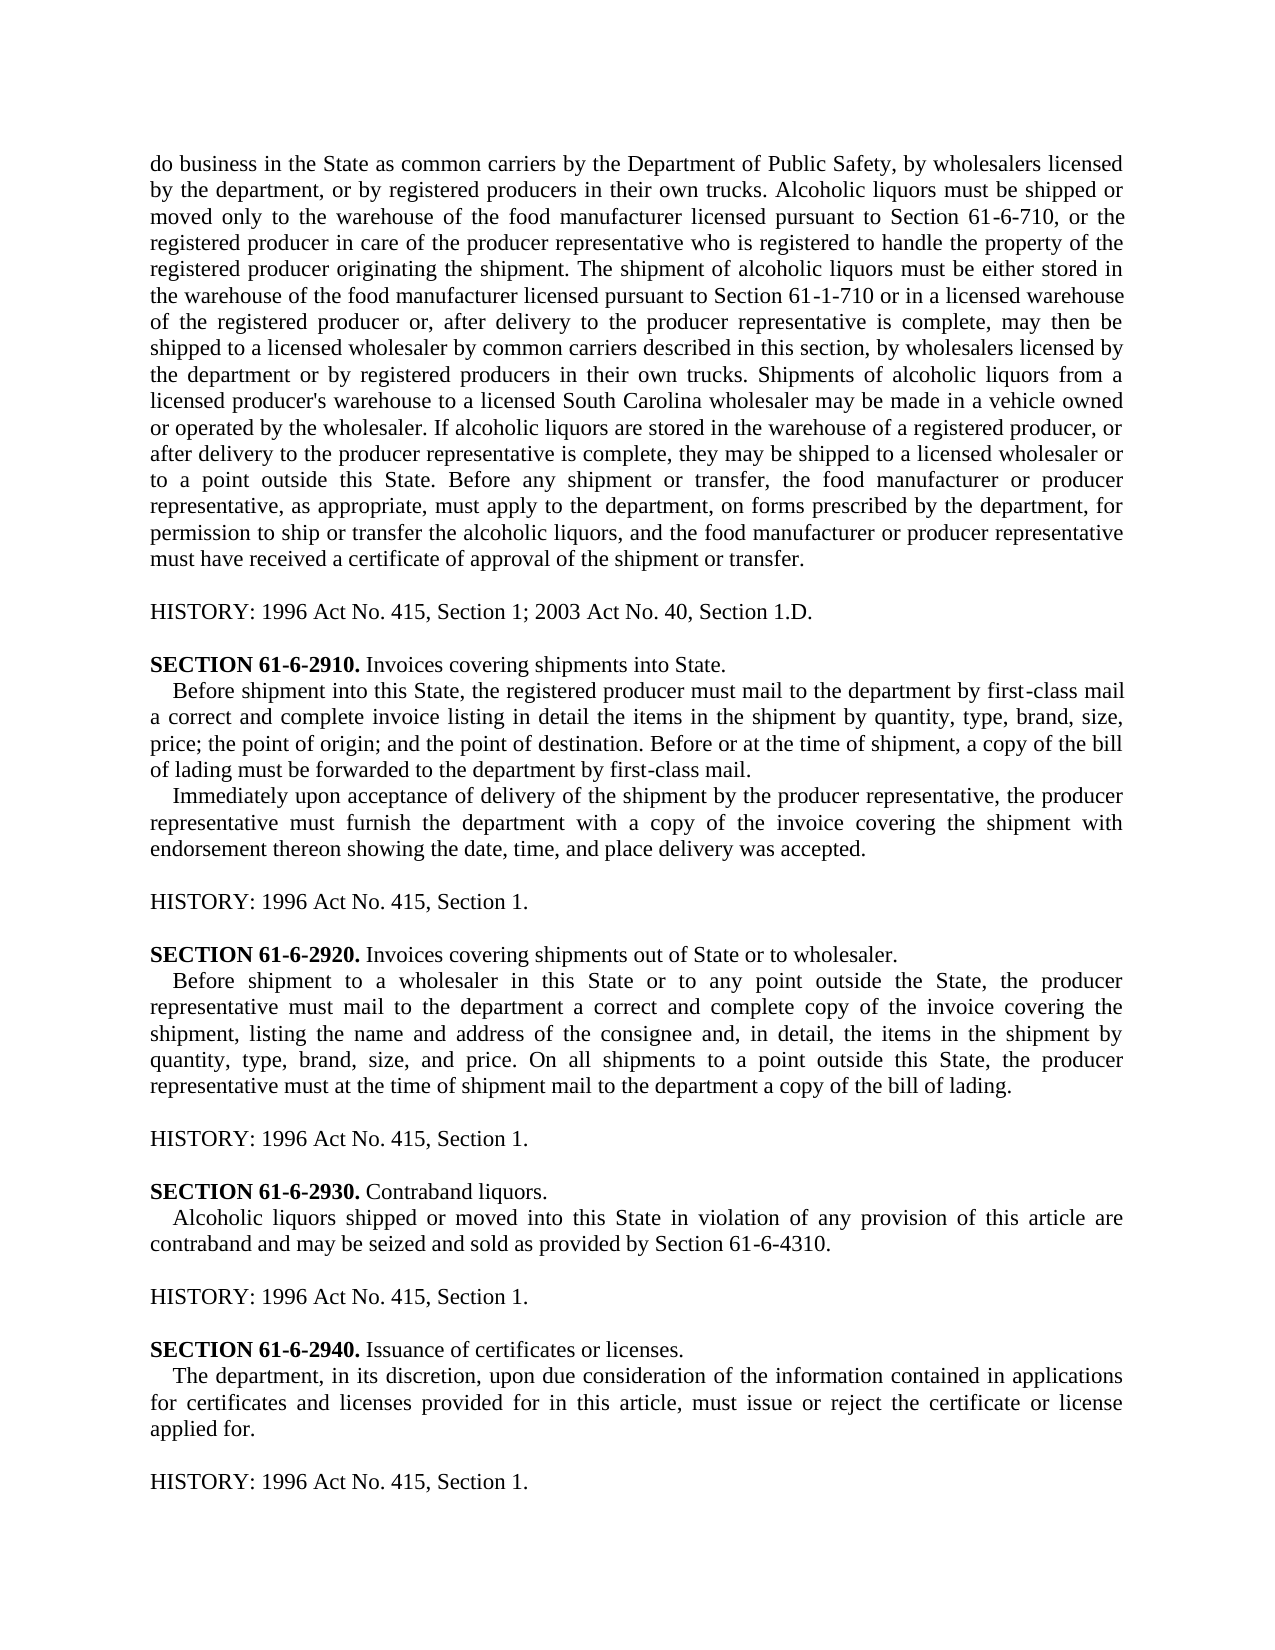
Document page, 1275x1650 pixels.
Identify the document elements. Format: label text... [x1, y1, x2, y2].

text Before shipment to a wholesaler in this State or to any point outside the State, the producer representative must mail to the department a correct and complete copy of the invoice covering the shipment, listing the name and address of the consignee and, in detail, the items in the shipment by quantity, type, brand, size, and price. On all shipments to a point outside this State, the producer representative must at the time of shipment mail to the department a copy of the bill of lading. [150, 967, 1125, 1099]
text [150, 150, 1125, 572]
text SECTION 61-6-2920. Invoices covering shipments out of State or to wholesaler. [150, 941, 1125, 967]
text SECTION 61-6-2940. Issuance of certificates or licenses. [150, 1336, 1125, 1362]
text SECTION 61-6-2930. Contraband liquors. [150, 1178, 1125, 1204]
text Immediately upon acceptance of delivery of the shipment by the producer representative, the producer representative must furnish the department with a copy of the invoice covering the shipment with endorsement thereon showing the date, time, and place delivery was accepted. [150, 782, 1125, 862]
text HISTORY: 1996 Act No. 415, Section 1. [150, 1283, 1125, 1309]
text SECTION 61-6-2910. Invoices covering shipments into State. [150, 651, 1125, 677]
text Alcoholic liquors shipped or moved into this State in violation of any provision of this article are contraband and may be seized and sold as provided by Section 61-6-4310. [150, 1204, 1125, 1257]
text HISTORY: 1996 Act No. 415, Section 1. [150, 1468, 1125, 1494]
text HISTORY: 1996 Act No. 415, Section 1; 2003 Act No. 40, Section 1.D. [150, 598, 1125, 624]
text The department, in its discretion, upon due consideration of the information contained in applications for certificates and licenses provided for in this article, must issue or reject the certificate or license applied for. [150, 1362, 1125, 1441]
text HISTORY: 1996 Act No. 415, Section 1. [150, 1125, 1125, 1151]
text Before shipment into this State, the registered producer must mail to the department by first-class mail a correct and complete invoice listing in detail the items in the shipment by quantity, type, brand, size, price; the point of origin; and the point of destination. Before or at the time of shipment, a copy of the bill of lading must be forwarded to the department by first-class mail. [150, 677, 1125, 782]
text HISTORY: 1996 Act No. 415, Section 1. [150, 888, 1125, 914]
